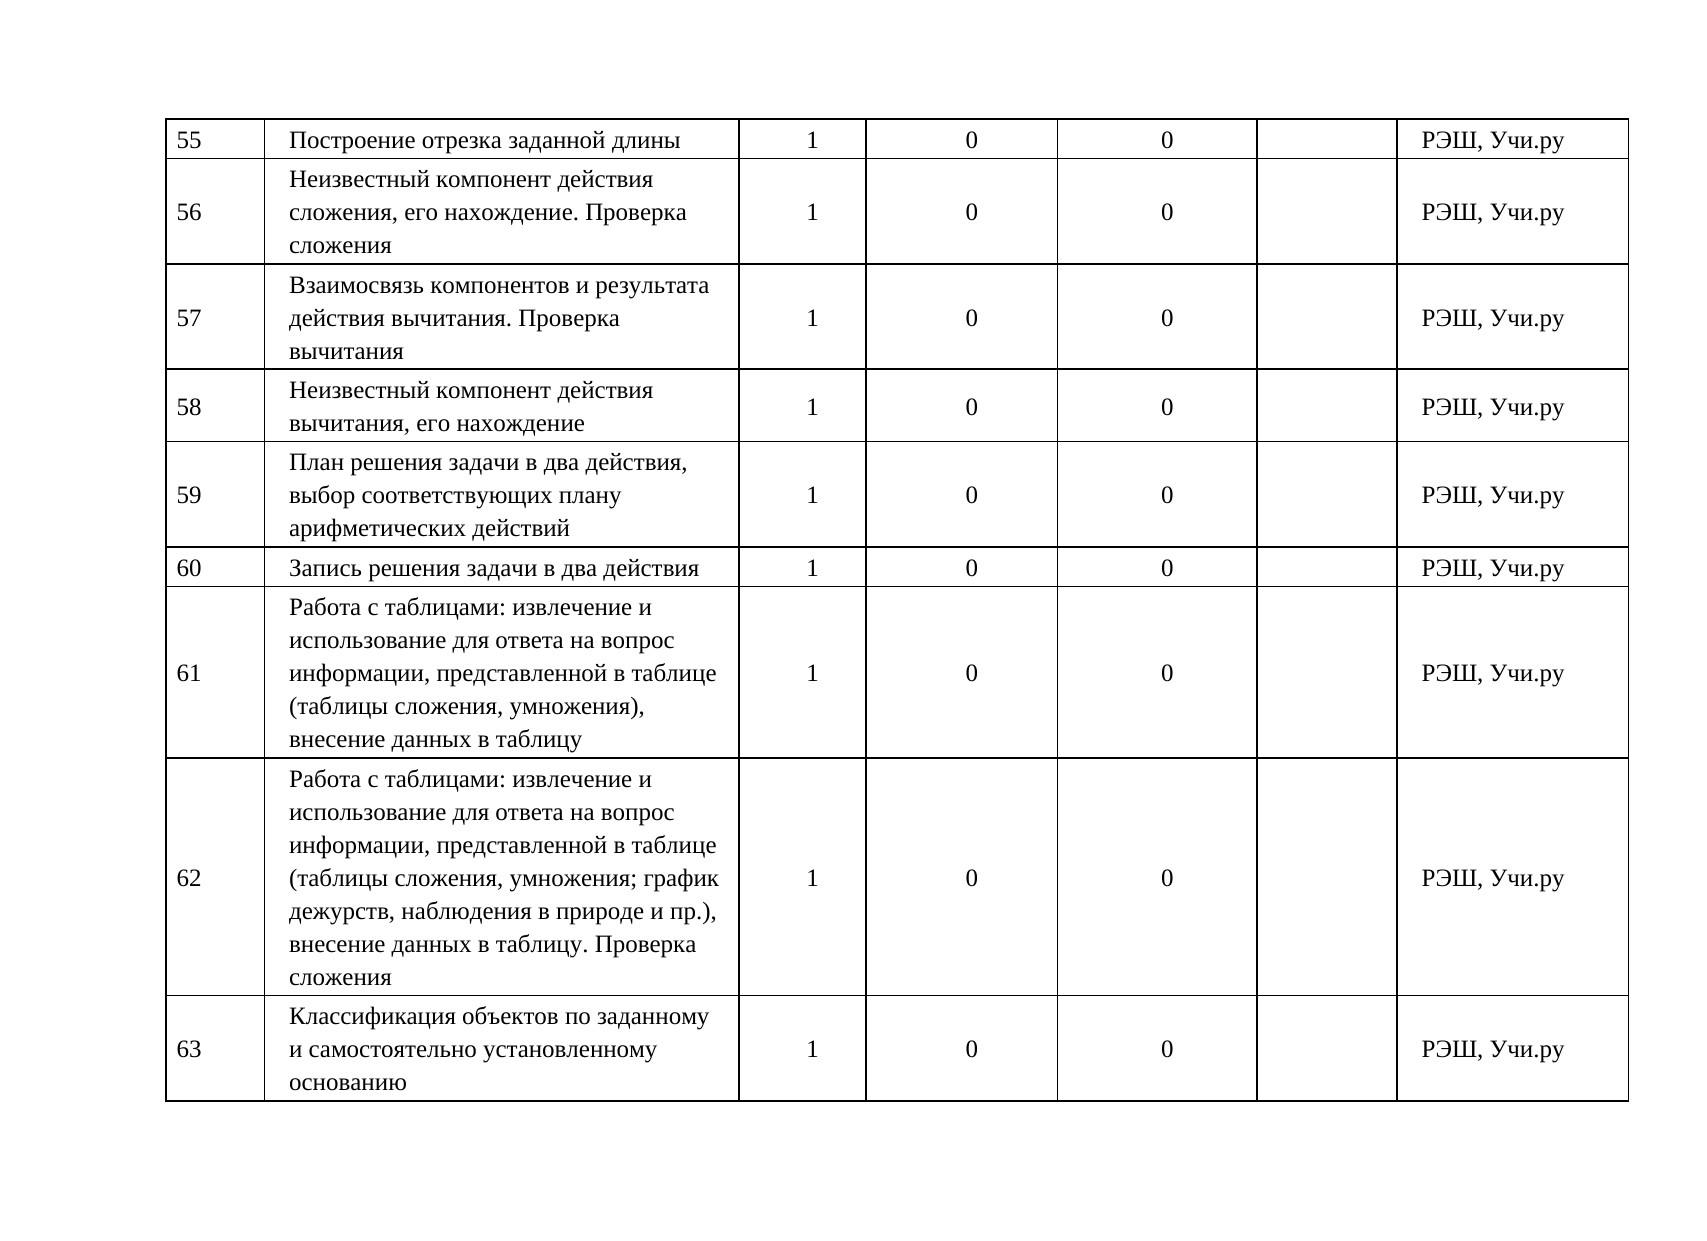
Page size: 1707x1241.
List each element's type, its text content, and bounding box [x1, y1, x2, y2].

table_cell 0 [867, 587, 1057, 757]
table_cell [1258, 265, 1396, 368]
table_cell Запись решения задачи в два действия [265, 548, 738, 586]
table_cell 59 [167, 442, 264, 546]
table_cell 1 [740, 587, 865, 757]
table_cell 56 [167, 159, 264, 263]
table_cell 0 [867, 996, 1057, 1100]
table_cell 0 [867, 548, 1057, 586]
table_cell [1258, 996, 1396, 1100]
table_cell [1258, 159, 1396, 263]
table_cell РЭШ, Учи.ру [1398, 587, 1628, 757]
table_cell 0 [1058, 159, 1256, 263]
table_cell РЭШ, Учи.ру [1398, 996, 1628, 1100]
table_cell Построение отрезка заданной длины [265, 120, 738, 157]
table_cell 57 [167, 265, 264, 368]
table_cell РЭШ, Учи.ру [1398, 442, 1628, 546]
table_cell 0 [867, 370, 1057, 441]
table_cell 0 [1058, 759, 1256, 994]
table_cell [1258, 370, 1396, 441]
table_cell 1 [740, 370, 865, 441]
table_cell 0 [1058, 442, 1256, 546]
table_cell РЭШ, Учи.ру [1398, 548, 1628, 586]
table_cell 0 [867, 265, 1057, 368]
table_cell 60 [167, 548, 264, 586]
table_cell 58 [167, 370, 264, 441]
table_cell Неизвестный компонент действия вычитания, его нахождение [265, 370, 738, 441]
table_cell [1258, 587, 1396, 757]
table_cell 0 [1058, 996, 1256, 1100]
table_cell 0 [867, 159, 1057, 263]
table_cell 0 [1058, 265, 1256, 368]
table_cell 0 [1058, 548, 1256, 586]
table_cell Классификация объектов по заданному и самостоятельно установленному основанию [265, 996, 738, 1100]
table_cell [1258, 548, 1396, 586]
table_cell 1 [740, 120, 865, 157]
table_cell 1 [740, 159, 865, 263]
table_cell РЭШ, Учи.ру [1398, 265, 1628, 368]
table_cell 1 [740, 996, 865, 1100]
table_cell 0 [867, 759, 1057, 994]
table_cell 0 [1058, 120, 1256, 157]
table_cell 0 [867, 120, 1057, 157]
table_cell 1 [740, 442, 865, 546]
table_cell [1258, 442, 1396, 546]
table_cell РЭШ, Учи.ру [1398, 370, 1628, 441]
table_cell Работа с таблицами: извлечение и использование для ответа на вопрос информации, представленной в таблице (таблицы сложения, умножения; график дежурств, наблюдения в природе и пр.), внесение данных в таблицу. Проверка сложения [265, 759, 738, 994]
table_cell [1258, 120, 1396, 157]
table_cell 63 [167, 996, 264, 1100]
table_cell 0 [1058, 587, 1256, 757]
table_cell 55 [167, 120, 264, 157]
table_cell РЭШ, Учи.ру [1398, 759, 1628, 994]
table_cell 1 [740, 759, 865, 994]
table_cell РЭШ, Учи.ру [1398, 159, 1628, 263]
table_cell 0 [1058, 370, 1256, 441]
table_cell Неизвестный компонент действия сложения, его нахождение. Проверка сложения [265, 159, 738, 263]
table_cell Работа с таблицами: извлечение и использование для ответа на вопрос информации, представленной в таблице (таблицы сложения, умножения), внесение данных в таблицу [265, 587, 738, 757]
table_cell 62 [167, 759, 264, 994]
table_cell Взаимосвязь компонентов и результата действия вычитания. Проверка вычитания [265, 265, 738, 368]
table_cell 0 [867, 442, 1057, 546]
table_cell 1 [740, 265, 865, 368]
table_cell План решения задачи в два действия, выбор соответствующих плану арифметических действий [265, 442, 738, 546]
table_cell [1258, 759, 1396, 994]
table_cell 61 [167, 587, 264, 757]
table_cell 1 [740, 548, 865, 586]
table_cell РЭШ, Учи.ру [1398, 120, 1628, 157]
